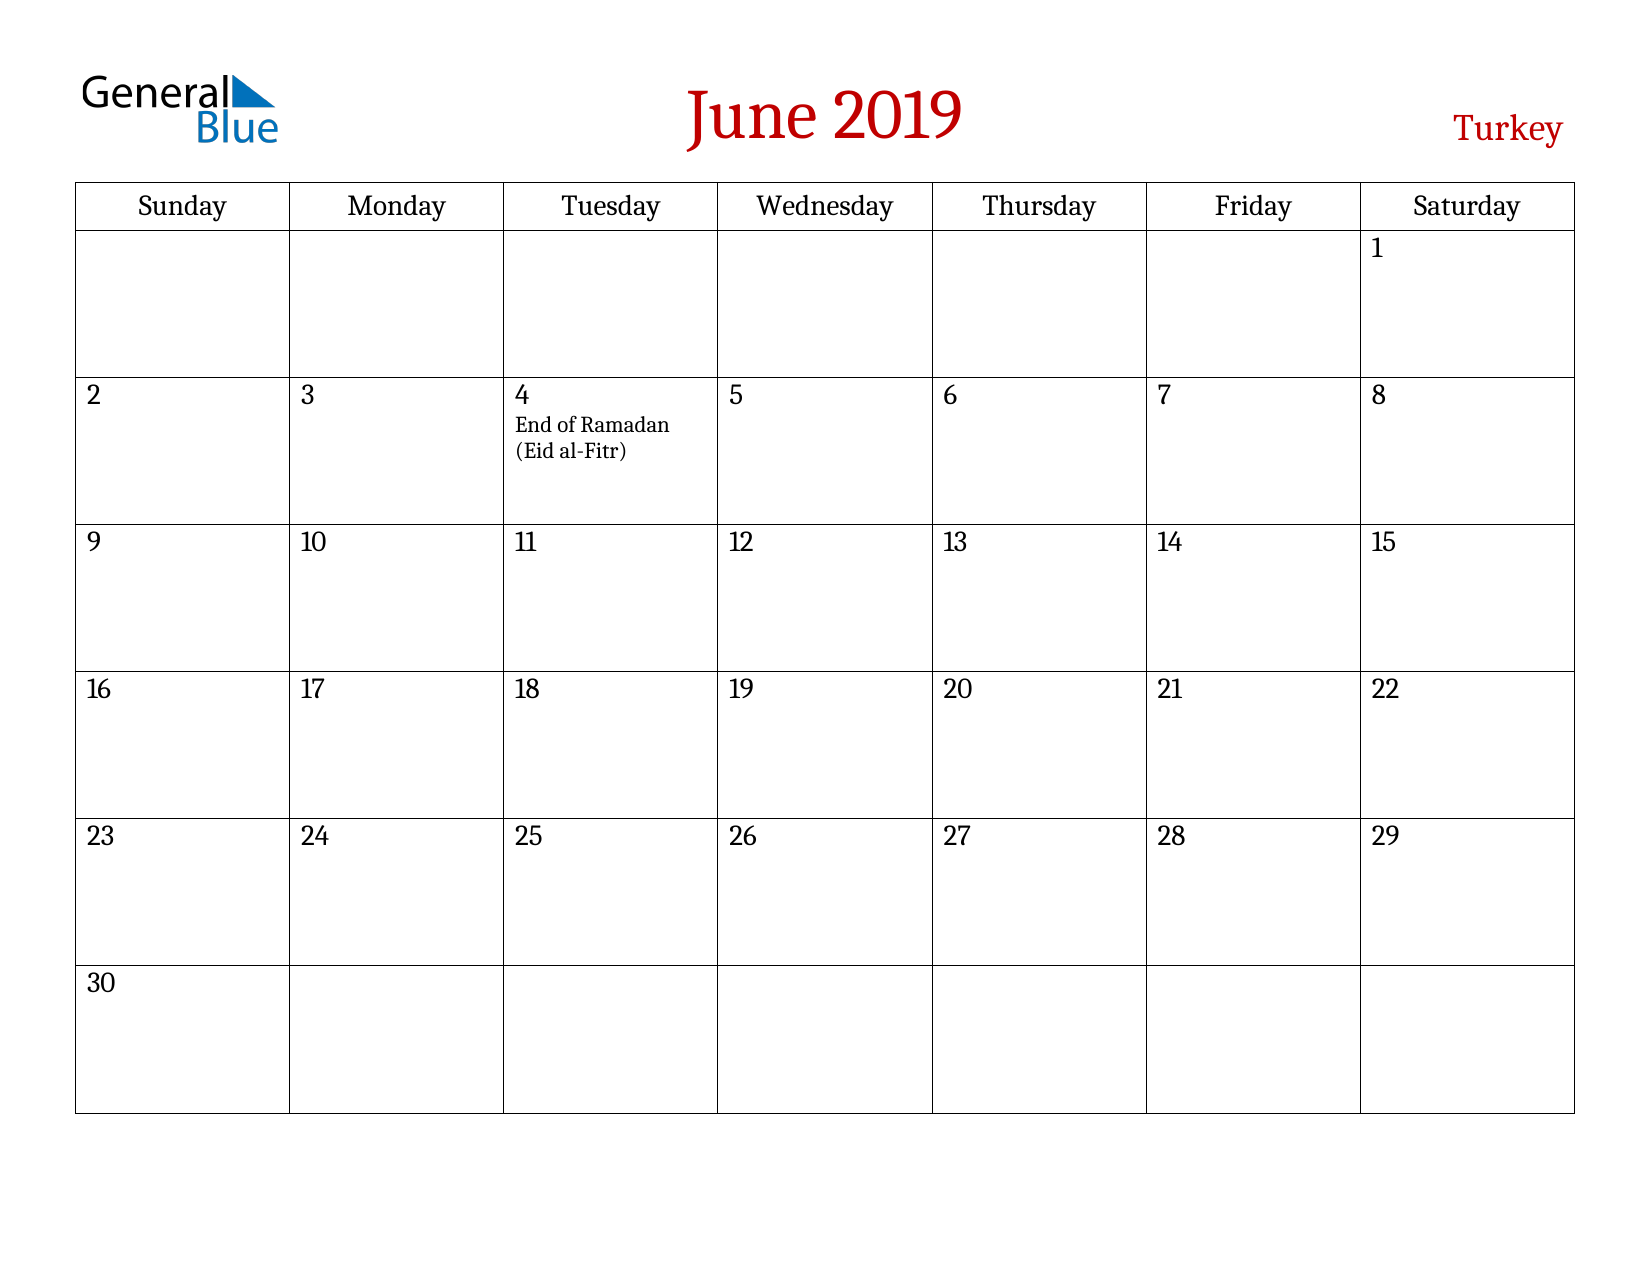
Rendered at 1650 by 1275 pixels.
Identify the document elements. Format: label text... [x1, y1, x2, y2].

table_cell 20 [933, 672, 1146, 706]
table_cell [933, 853, 1146, 965]
table_cell [290, 412, 503, 524]
table_header Turkey [1146, 75, 1574, 182]
table_cell 9 [76, 525, 289, 559]
table_cell [290, 559, 503, 671]
table_cell [718, 231, 932, 264]
table_cell [290, 231, 503, 264]
table_cell [933, 966, 1146, 1000]
table_cell Friday [1147, 183, 1360, 230]
table_cell [933, 559, 1146, 671]
table_cell [76, 853, 289, 965]
table_cell [504, 1000, 717, 1112]
table_cell 7 [1147, 378, 1360, 412]
table_cell [933, 231, 1146, 264]
table_cell [1361, 412, 1574, 524]
table_cell [76, 412, 289, 524]
table_cell 17 [290, 672, 503, 706]
table_cell 8 [1361, 378, 1574, 412]
table_cell 19 [718, 672, 932, 706]
table_cell [1361, 706, 1574, 818]
table_cell 16 [76, 672, 289, 706]
table_cell 28 [1147, 819, 1360, 853]
table_cell 21 [1147, 672, 1360, 706]
table_cell 18 [504, 672, 717, 706]
table_cell 2 [76, 378, 289, 412]
table_cell 30 [76, 966, 289, 1000]
table_header [76, 75, 503, 182]
table_cell [504, 559, 717, 671]
table_cell 11 [504, 525, 717, 559]
table_cell 12 [718, 525, 932, 559]
table_cell 24 [290, 819, 503, 853]
table_cell [718, 559, 932, 671]
table_cell [1147, 265, 1360, 377]
table_cell [504, 265, 717, 377]
picture [82, 75, 278, 143]
table_cell [76, 706, 289, 818]
table_cell 15 [1361, 525, 1574, 559]
table_cell [1361, 966, 1574, 1000]
table_cell [1361, 1000, 1574, 1112]
table_cell Thursday [933, 183, 1146, 230]
table_cell [933, 706, 1146, 818]
table_cell [290, 265, 503, 377]
table_cell [504, 231, 717, 264]
table_cell [290, 966, 503, 1000]
table_cell 1 [1361, 231, 1574, 264]
table_cell 26 [718, 819, 932, 853]
table_cell [933, 1000, 1146, 1112]
table_cell Wednesday [718, 183, 932, 230]
table_cell [718, 706, 932, 818]
table_cell 23 [76, 819, 289, 853]
table_cell [933, 412, 1146, 524]
table_cell 22 [1361, 672, 1574, 706]
table_cell End of Ramadan (Eid al-Fitr) [504, 412, 717, 524]
table_cell [1361, 265, 1574, 377]
table_cell 4 [504, 378, 717, 412]
table_cell [933, 265, 1146, 377]
table_cell 6 [933, 378, 1146, 412]
table_cell [504, 853, 717, 965]
table_cell [718, 265, 932, 377]
table_cell [1361, 853, 1574, 965]
table_cell [290, 853, 503, 965]
table_cell 3 [290, 378, 503, 412]
table_cell [718, 853, 932, 965]
table_cell [504, 966, 717, 1000]
table_cell [290, 1000, 503, 1112]
table_cell [1147, 559, 1360, 671]
table_cell 14 [1147, 525, 1360, 559]
table_cell [76, 559, 289, 671]
table_cell 5 [718, 378, 932, 412]
table_cell [718, 1000, 932, 1112]
table_cell [718, 966, 932, 1000]
table_cell [290, 706, 503, 818]
table_cell Tuesday [504, 183, 717, 230]
table_cell 29 [1361, 819, 1574, 853]
table_cell [1361, 559, 1574, 671]
table_cell [504, 706, 717, 818]
table_cell 13 [933, 525, 1146, 559]
table_cell 25 [504, 819, 717, 853]
table_header June 2019 [504, 75, 1146, 182]
table_cell 10 [290, 525, 503, 559]
table_cell [76, 265, 289, 377]
table_cell Sunday [76, 183, 289, 230]
table_cell [1147, 966, 1360, 1000]
table_cell [1147, 853, 1360, 965]
table_cell [1147, 231, 1360, 264]
table_cell [76, 1000, 289, 1112]
table_cell [1147, 706, 1360, 818]
table_cell [76, 231, 289, 264]
table_cell Monday [290, 183, 503, 230]
table_cell [1147, 412, 1360, 524]
table_cell [718, 412, 932, 524]
table_cell [1147, 1000, 1360, 1112]
table_cell Saturday [1361, 183, 1574, 230]
table_cell 27 [933, 819, 1146, 853]
